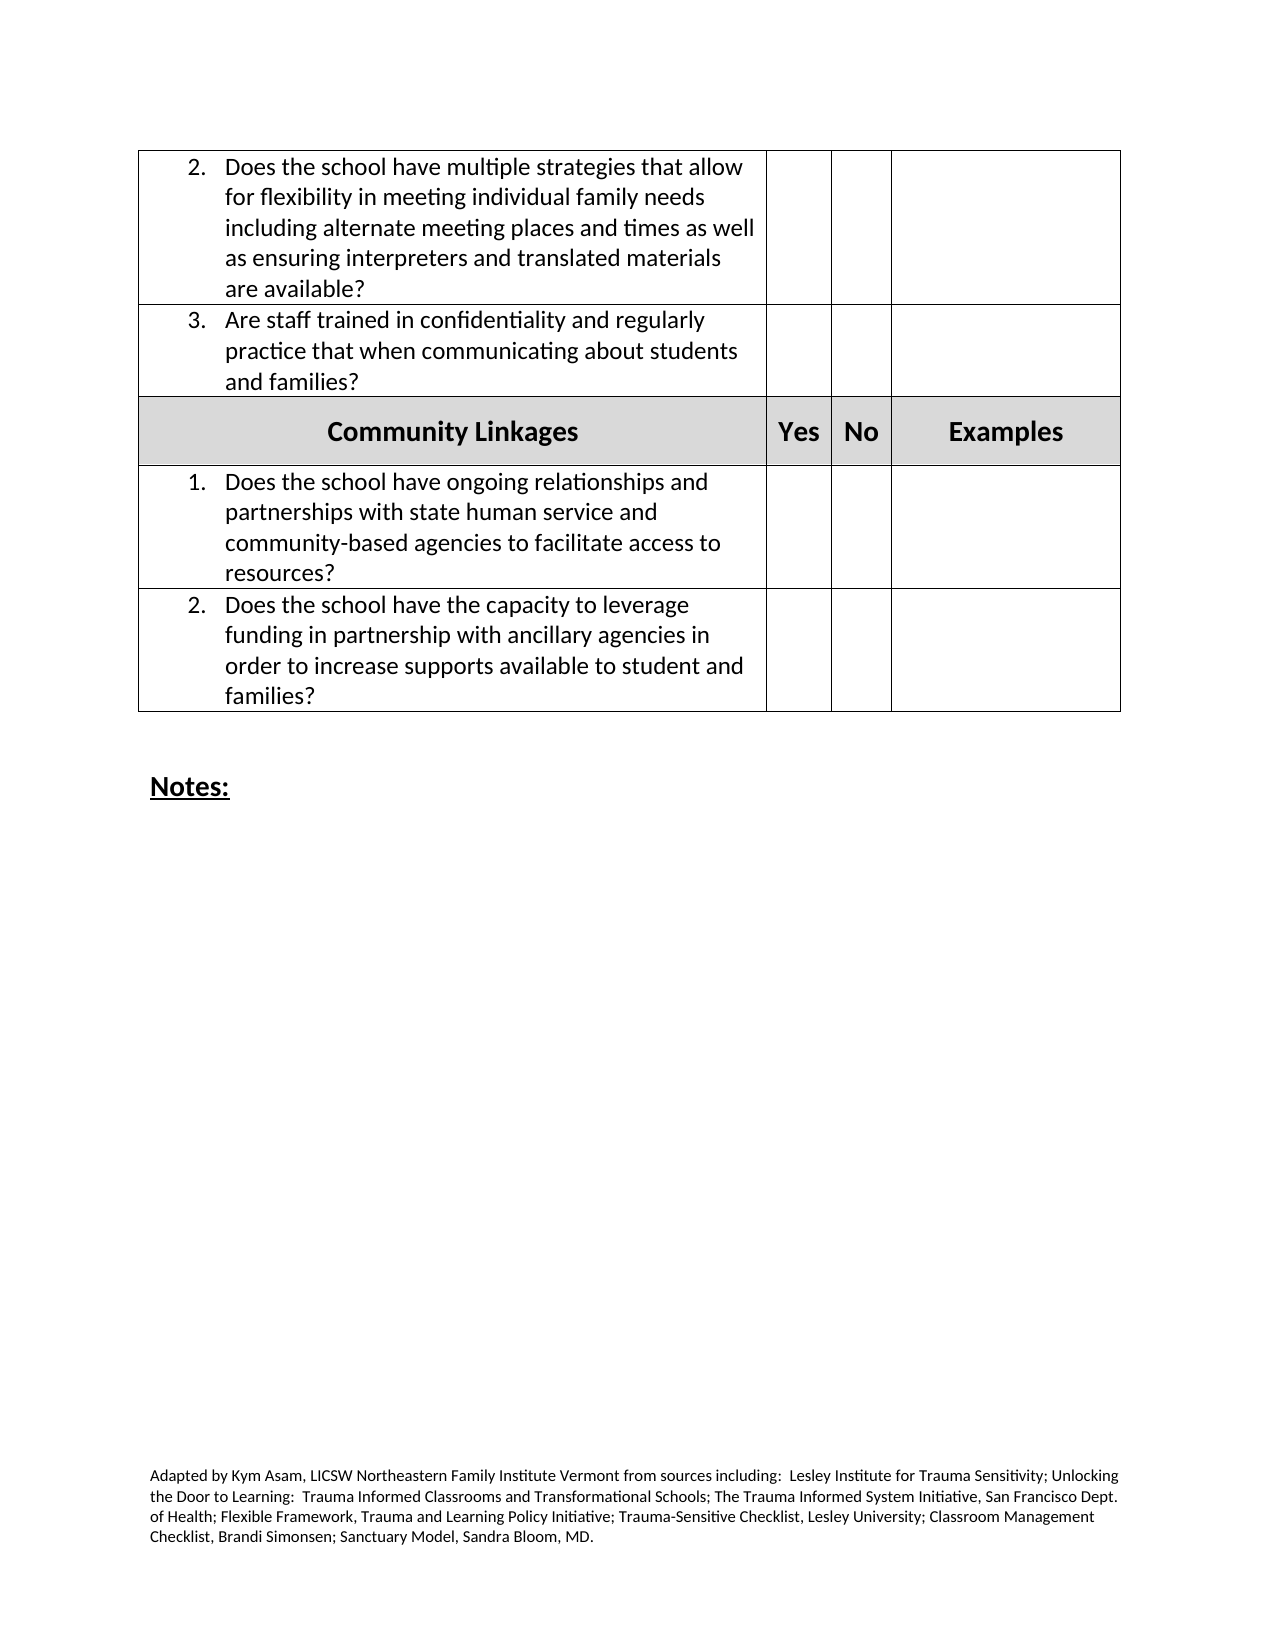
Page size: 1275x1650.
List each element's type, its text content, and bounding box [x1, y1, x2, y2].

table_cell Community Linkages [139, 397, 766, 464]
table_cell Does the school have multiple strategies that allow for flexibility in meeting individual family needs including alternate meeting places and times as well as ensuring interpreters and translated materials are available? [139, 151, 766, 304]
table_cell Does the school have the capacity to leverage funding in partnership with ancillary agencies in order to increase supports available to student and families? [139, 589, 766, 711]
text Notes: [150, 768, 1125, 803]
table_cell [767, 589, 831, 711]
table_cell [767, 305, 831, 396]
table_cell [832, 589, 891, 711]
table_cell Yes [767, 397, 831, 464]
table_cell [832, 466, 891, 588]
table_cell [832, 151, 891, 304]
table_cell [767, 466, 831, 588]
table_cell [832, 305, 891, 396]
table_cell Does the school have ongoing relationships and partnerships with state human service and community-based agencies to facilitate access to resources? [139, 466, 766, 588]
table_cell [892, 305, 1120, 396]
table_cell [892, 151, 1120, 304]
table_cell [892, 466, 1120, 588]
table_cell [767, 151, 831, 304]
table_cell Examples [892, 397, 1120, 464]
table_cell No [832, 397, 891, 464]
table_cell [892, 589, 1120, 711]
table_cell Are staff trained in confidentiality and regularly practice that when communicating about students and families? [139, 305, 766, 396]
